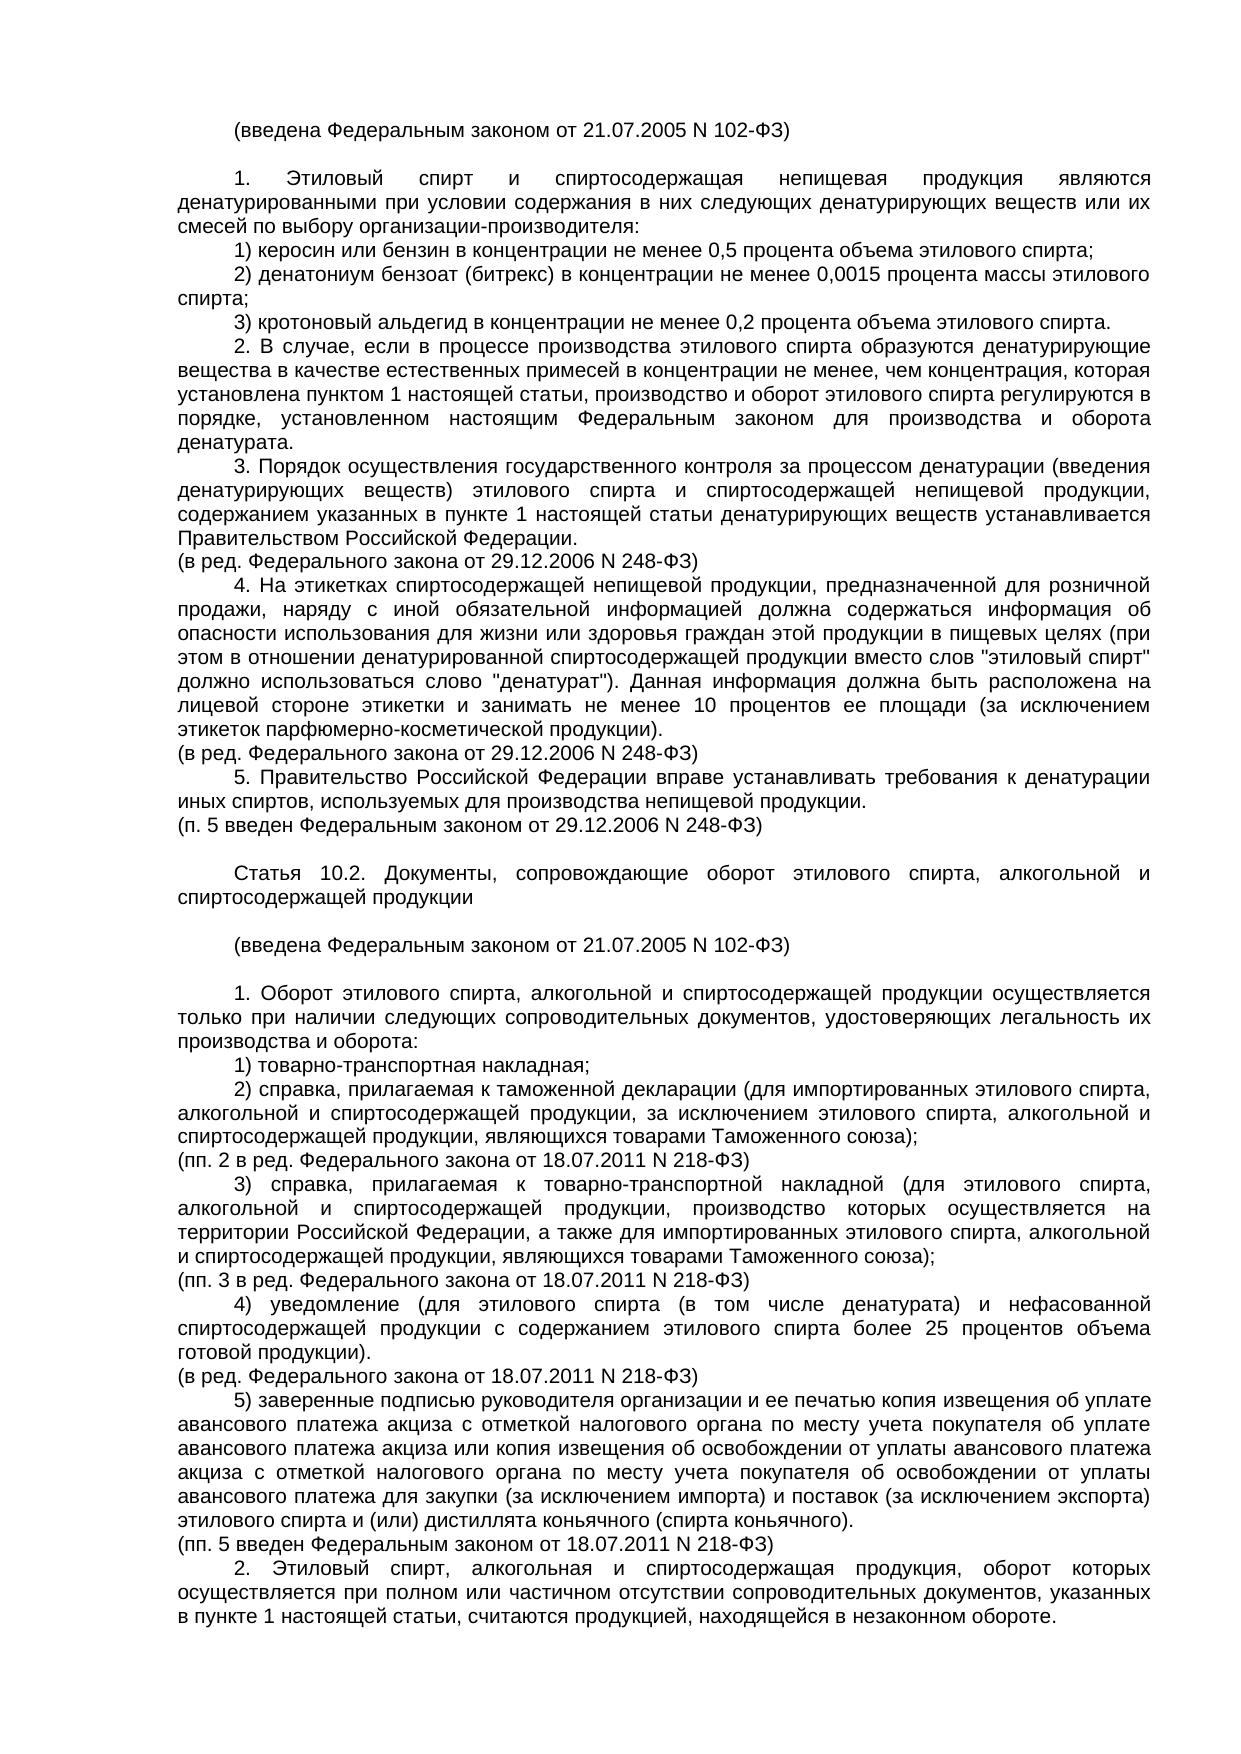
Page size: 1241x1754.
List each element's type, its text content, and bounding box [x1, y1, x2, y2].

text 3. Порядок осуществления государственного контроля за процессом денатурации (введения денатурирующих веществ) этилового спирта и спиртосодержащей непищевой продукции, содержанием указанных в пункте 1 настоящей статьи денатурирующих веществ устанавливается Правительством Российской Федерации. [177, 453, 1152, 549]
text 4. На этикетках спиртосодержащей непищевой продукции, предназначенной для розничной продажи, наряду с иной обязательной информацией должна содержаться информация об опасности использования для жизни или здоровья граждан этой продукции в пищевых целях (при этом в отношении денатурированной спиртосодержащей продукции вместо слов "этиловый спирт" должно использоваться слово "денатурат"). Данная информация должна быть расположена на лицевой стороне этикетки и занимать не менее 10 процентов ее площади (за исключением этикеток парфюмерно-косметической продукции). [177, 573, 1152, 741]
text (в ред. Федерального закона от 18.07.2011 N 218-ФЗ) [177, 1364, 1152, 1388]
text (п. 5 введен Федеральным законом от 29.12.2006 N 248-ФЗ) [177, 813, 1152, 837]
text 5. Правительство Российской Федерации вправе устанавливать требования к денатурации иных спиртов, используемых для производства непищевой продукции. [177, 765, 1152, 813]
text 3) справка, прилагаемая к товарно-транспортной накладной (для этилового спирта, алкогольной и спиртосодержащей продукции, производство которых осуществляется на территории Российской Федерации, а также для импортированных этилового спирта, алкогольной и спиртосодержащей продукции, являющихся товарами Таможенного союза); [177, 1172, 1152, 1268]
text (введена Федеральным законом от 21.07.2005 N 102-ФЗ) [177, 118, 1152, 142]
text 3) кротоновый альдегид в концентрации не менее 0,2 процента объема этилового спирта. [177, 310, 1152, 334]
text 1. Оборот этилового спирта, алкогольной и спиртосодержащей продукции осуществляется только при наличии следующих сопроводительных документов, удостоверяющих легальность их производства и оборота: [177, 981, 1152, 1052]
text 2) денатониум бензоат (битрекс) в концентрации не менее 0,0015 процента массы этилового спирта; [177, 262, 1152, 310]
text (пп. 5 введен Федеральным законом от 18.07.2011 N 218-ФЗ) [177, 1532, 1152, 1556]
text (пп. 3 в ред. Федерального закона от 18.07.2011 N 218-ФЗ) [177, 1268, 1152, 1292]
text 5) заверенные подписью руководителя организации и ее печатью копия извещения об уплате авансового платежа акциза с отметкой налогового органа по месту учета покупателя об уплате авансового платежа акциза или копия извещения об освобождении от уплаты авансового платежа акциза с отметкой налогового органа по месту учета покупателя об освобождении от уплаты авансового платежа для закупки (за исключением импорта) и поставок (за исключением экспорта) этилового спирта и (или) дистиллята коньячного (спирта коньячного). [177, 1388, 1152, 1532]
text (в ред. Федерального закона от 29.12.2006 N 248-ФЗ) [177, 741, 1152, 765]
text 1) товарно-транспортная накладная; [177, 1052, 1152, 1076]
text (пп. 2 в ред. Федерального закона от 18.07.2011 N 218-ФЗ) [177, 1148, 1152, 1172]
text 2. Этиловый спирт, алкогольная и спиртосодержащая продукция, оборот которых осуществляется при полном или частичном отсутствии сопроводительных документов, указанных в пункте 1 настоящей статьи, считаются продукцией, находящейся в незаконном обороте. [177, 1556, 1152, 1627]
text 2. В случае, если в процессе производства этилового спирта образуются денатурирующие вещества в качестве естественных примесей в концентрации не менее, чем концентрация, которая установлена пунктом 1 настоящей статьи, производство и оборот этилового спирта регулируются в порядке, установленном настоящим Федеральным законом для производства и оборота денатурата. [177, 334, 1152, 453]
text (в ред. Федерального закона от 29.12.2006 N 248-ФЗ) [177, 549, 1152, 573]
text 1) керосин или бензин в концентрации не менее 0,5 процента объема этилового спирта; [177, 238, 1152, 262]
text 2) справка, прилагаемая к таможенной декларации (для импортированных этилового спирта, алкогольной и спиртосодержащей продукции, за исключением этилового спирта, алкогольной и спиртосодержащей продукции, являющихся товарами Таможенного союза); [177, 1076, 1152, 1148]
text 1. Этиловый спирт и спиртосодержащая непищевая продукция являются денатурированными при условии содержания в них следующих денатурирующих веществ или их смесей по выбору организации-производителя: [177, 166, 1152, 238]
text (введена Федеральным законом от 21.07.2005 N 102-ФЗ) [177, 933, 1152, 957]
text Статья 10.2. Документы, сопровождающие оборот этилового спирта, алкогольной и спиртосодержащей продукции [177, 861, 1152, 909]
text 4) уведомление (для этилового спирта (в том числе денатурата) и нефасованной спиртосодержащей продукции с содержанием этилового спирта более 25 процентов объема готовой продукции). [177, 1292, 1152, 1364]
